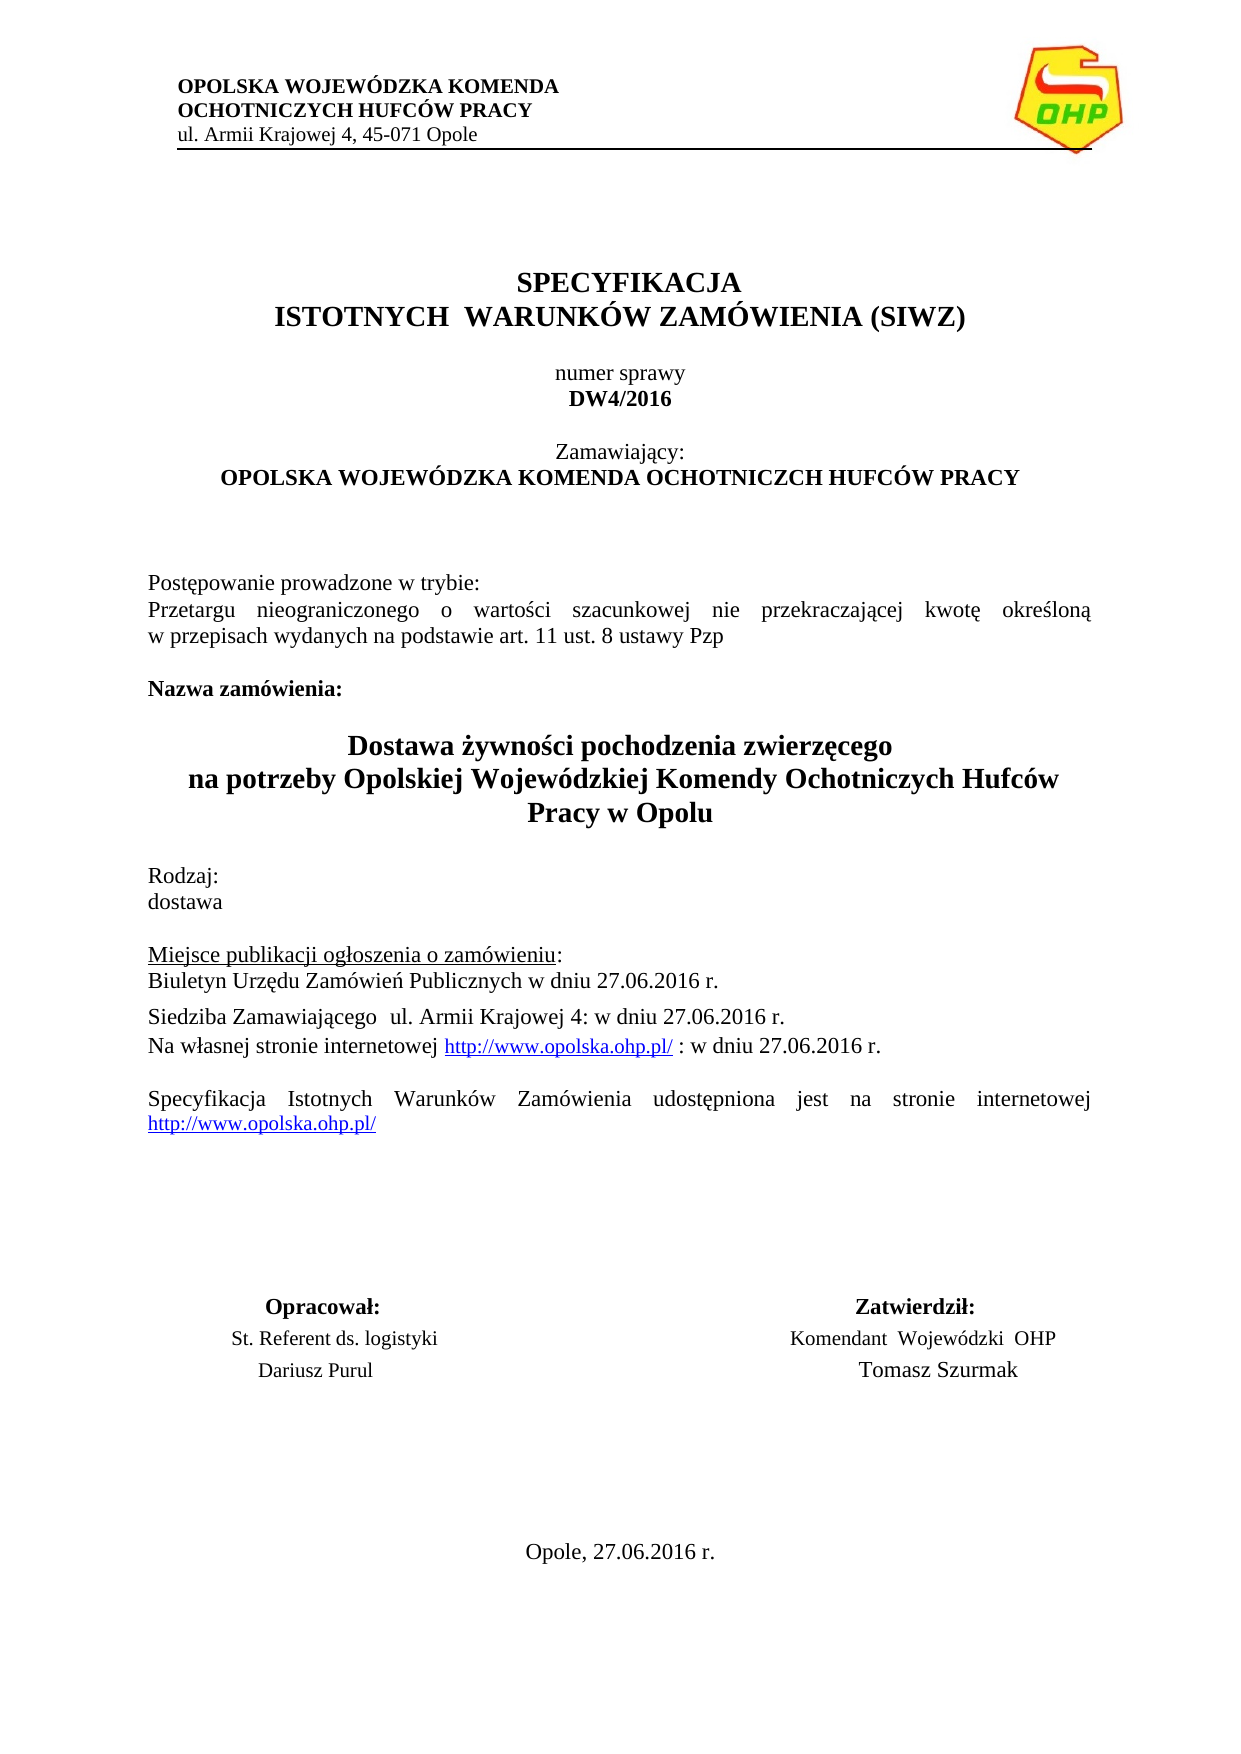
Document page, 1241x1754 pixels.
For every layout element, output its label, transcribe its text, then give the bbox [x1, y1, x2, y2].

text SPECYFIKACJA [443, 265, 1092, 299]
text DW4/2016 [148, 385, 1092, 411]
text Na własnej stronie internetowej http://www.opolska.ohp.pl/ : w dniu 27.06.2016 r. [148, 1032, 1092, 1058]
text Postępowanie prowadzone w trybie: [148, 569, 1092, 596]
text Dostawa żywności pochodzenia zwierzęcego [148, 728, 1092, 761]
text Miejsce publikacji ogłoszenia o zamówieniu: [148, 941, 1092, 967]
text Rodzaj: [148, 862, 1092, 888]
text Przetargu nieograniczonego o wartości szacunkowej nie przekraczającej kwotę określoną w przepisach wydanych na podstawie art. 11 ust. 8 ustawy Pzp [148, 596, 1092, 648]
text Biuletyn Urzędu Zamówień Publicznych w dniu 27.06.2016 r. [148, 967, 1092, 993]
text na potrzeby Opolskiej Wojewódzkiej Komendy Ochotniczych Hufców Pracy w Opolu [148, 761, 1092, 828]
text dostawa [148, 888, 1092, 914]
text Dariusz Purul Tomasz Szurmak [148, 1356, 1092, 1382]
text Opracował: Zatwierdził: [148, 1293, 1092, 1319]
text St. Referent ds. logistyki Komendant Wojewódzki OHP [148, 1326, 1092, 1350]
text Siedziba Zamawiającego ul. Armii Krajowej 4: w dniu 27.06.2016 r. [148, 993, 1092, 1032]
text Zamawiający: [148, 438, 1092, 464]
text Nazwa zamówienia: [148, 675, 1092, 701]
text OPOLSKA WOJEWÓDZKA KOMENDA OCHOTNICZCH HUFCÓW PRACY [148, 464, 1092, 490]
text numer sprawy [148, 359, 1092, 385]
text Opole, 27.06.2016 r. [148, 1538, 1092, 1564]
text Specyfikacja Istotnych Warunków Zamówienia udostępniona jest na stronie internetowej http://www.opolska.ohp.pl/ [148, 1084, 1092, 1135]
picture [998, 25, 1155, 167]
text ISTOTNYCH WARUNKÓW ZAMÓWIENIA (SIWZ) [148, 299, 1092, 332]
